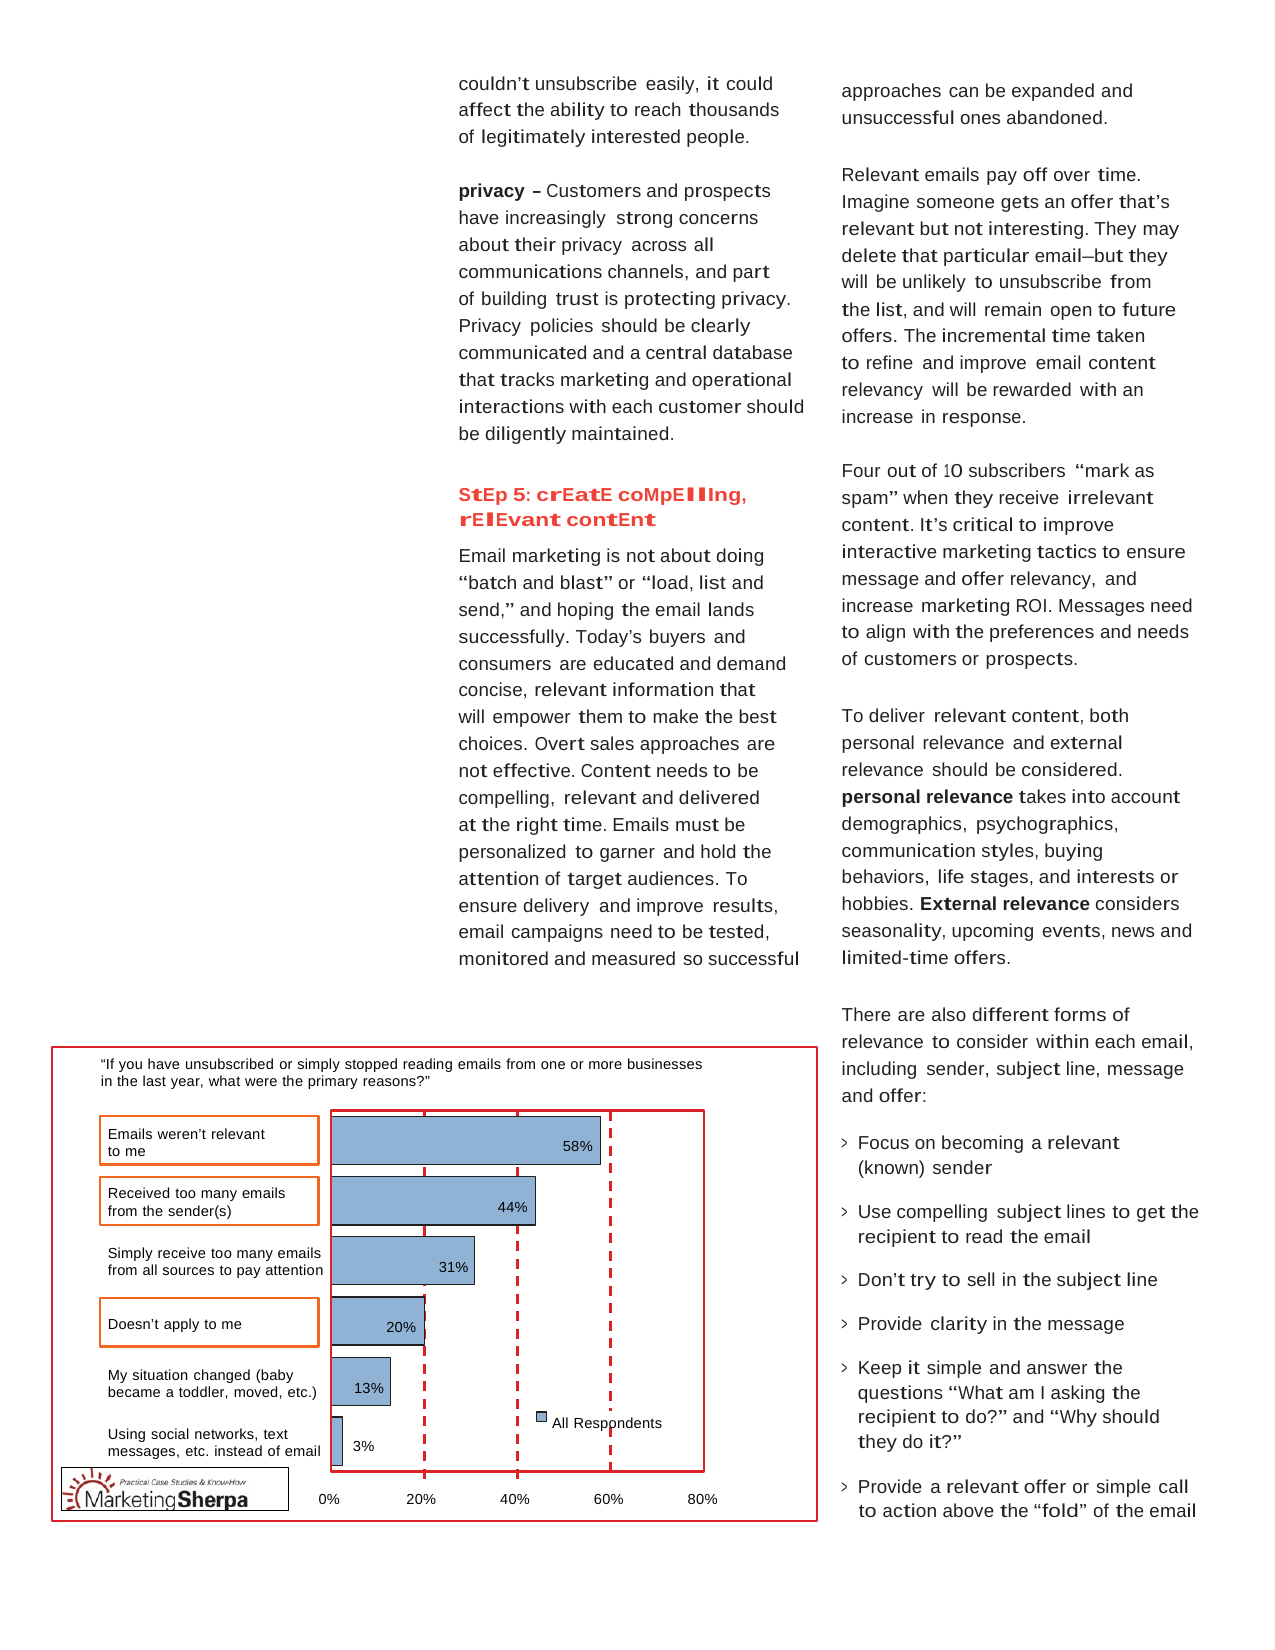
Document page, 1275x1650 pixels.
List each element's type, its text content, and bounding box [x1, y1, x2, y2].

text 13% [354, 1379, 385, 1396]
text to refine and improve email content relevancy will be rewarded with an increase in response. [841, 352, 1161, 427]
text To deliver relevant content, both personal relevance and external relevance should be considered. personal relevance takes into account demographics, psychographics, communication styles, buying behaviors, life stages, and interests or hobbies. External relevance considers [841, 705, 1185, 915]
text > Keep it simple and answer the questions “What am I asking the recipient to do?” and “Why should they do it?” [841, 1357, 1164, 1453]
text Using social networks, text messages, etc. instead of email [108, 1426, 327, 1460]
text to action above the “fold” of the email [858, 1500, 1212, 1521]
text Four out of 10 subscribers “mark as spam” when they receive irrelevant content. It’s critical to improve interactive marketing tactics to ensure message and offer relevancy, and increase marketing ROI. Messages need to align with the preferences and needs of customers or prospects. [841, 460, 1198, 670]
text seasonality, upcoming events, news and limited-time offers. [841, 920, 1198, 969]
text 3% [353, 1438, 385, 1454]
text at the right time. Emails must be personalized to garner and hold the attention of target audiences. To ensure delivery and improve results, email campaigns need to be tested, monitored and measured so successful [458, 814, 806, 970]
text Emails weren’t relevant to me [108, 1126, 271, 1160]
text the list, and will remain open to future offers. The incremental time taken [841, 298, 1182, 347]
text Email marketing is not about doing “batch and blast” or “load, list and send,” and hoping the email lands successfully. Today’s buyers and consumers are educated and demand concise, relevant information that [458, 545, 792, 701]
text StEp 5: crEatE coMpEllIng, rElEvant contEnt [458, 484, 752, 530]
text privacy – Customers and prospects have increasingly strong concerns about their privacy across all communications channels, and part [458, 180, 777, 282]
text “If you have unsubscribed or simply stopped reading emails from one or more businesses in the last year, what were the primary reasons?” [101, 1056, 713, 1090]
text 20% [386, 1319, 423, 1336]
text 58% [563, 1138, 665, 1154]
text of building trust is protecting privacy. Privacy policies should be clearly communicated and a central database that tracks marketing and operational interactions with each customer should be diligently maintained. [458, 288, 810, 444]
text Received too many emails from the sender(s) [108, 1185, 292, 1219]
text 0% 20% 40% 60% 80% [318, 1493, 725, 1507]
text Doesn’t apply to me [108, 1316, 328, 1333]
text (known) sender [858, 1157, 1212, 1178]
text There are also different forms of relevance to consider within each email, including sender, subject line, message and offer: [841, 998, 1199, 1107]
text > Don’t try to sell in the subject line [841, 1269, 1212, 1291]
text > Provide a relevant offer or simple call [841, 1475, 1212, 1493]
text 31% [438, 1258, 475, 1275]
text approaches can be expanded and unsuccessful ones abandoned. [841, 80, 1139, 128]
text > Provide clarity in the message [841, 1313, 1212, 1334]
text Simply receive too many emails from all sources to pay attention [108, 1244, 330, 1278]
picture [62, 1468, 288, 1510]
text > Use compelling subject lines to get the recipient to read the email [841, 1201, 1204, 1247]
text couldn’t unsubscribe easily, it could affect the ability to reach thousands of legitimately interested people. [458, 72, 784, 148]
text Relevant emails pay off over time. Imagine someone gets an offer that’s relevant but not interesting. They may delete that particular email—but they will be unlikely to unsubscribe from [841, 164, 1185, 293]
text > Focus on becoming a relevant [841, 1132, 1212, 1153]
text will empower them to make the best choices. Overt sales approaches are not effective. Content needs to be compelling, relevant and delivered [458, 706, 781, 808]
text My situation changed (baby became a toddler, moved, etc.) [108, 1367, 323, 1401]
text All Respondents [552, 1414, 669, 1431]
text 44% [498, 1198, 534, 1215]
